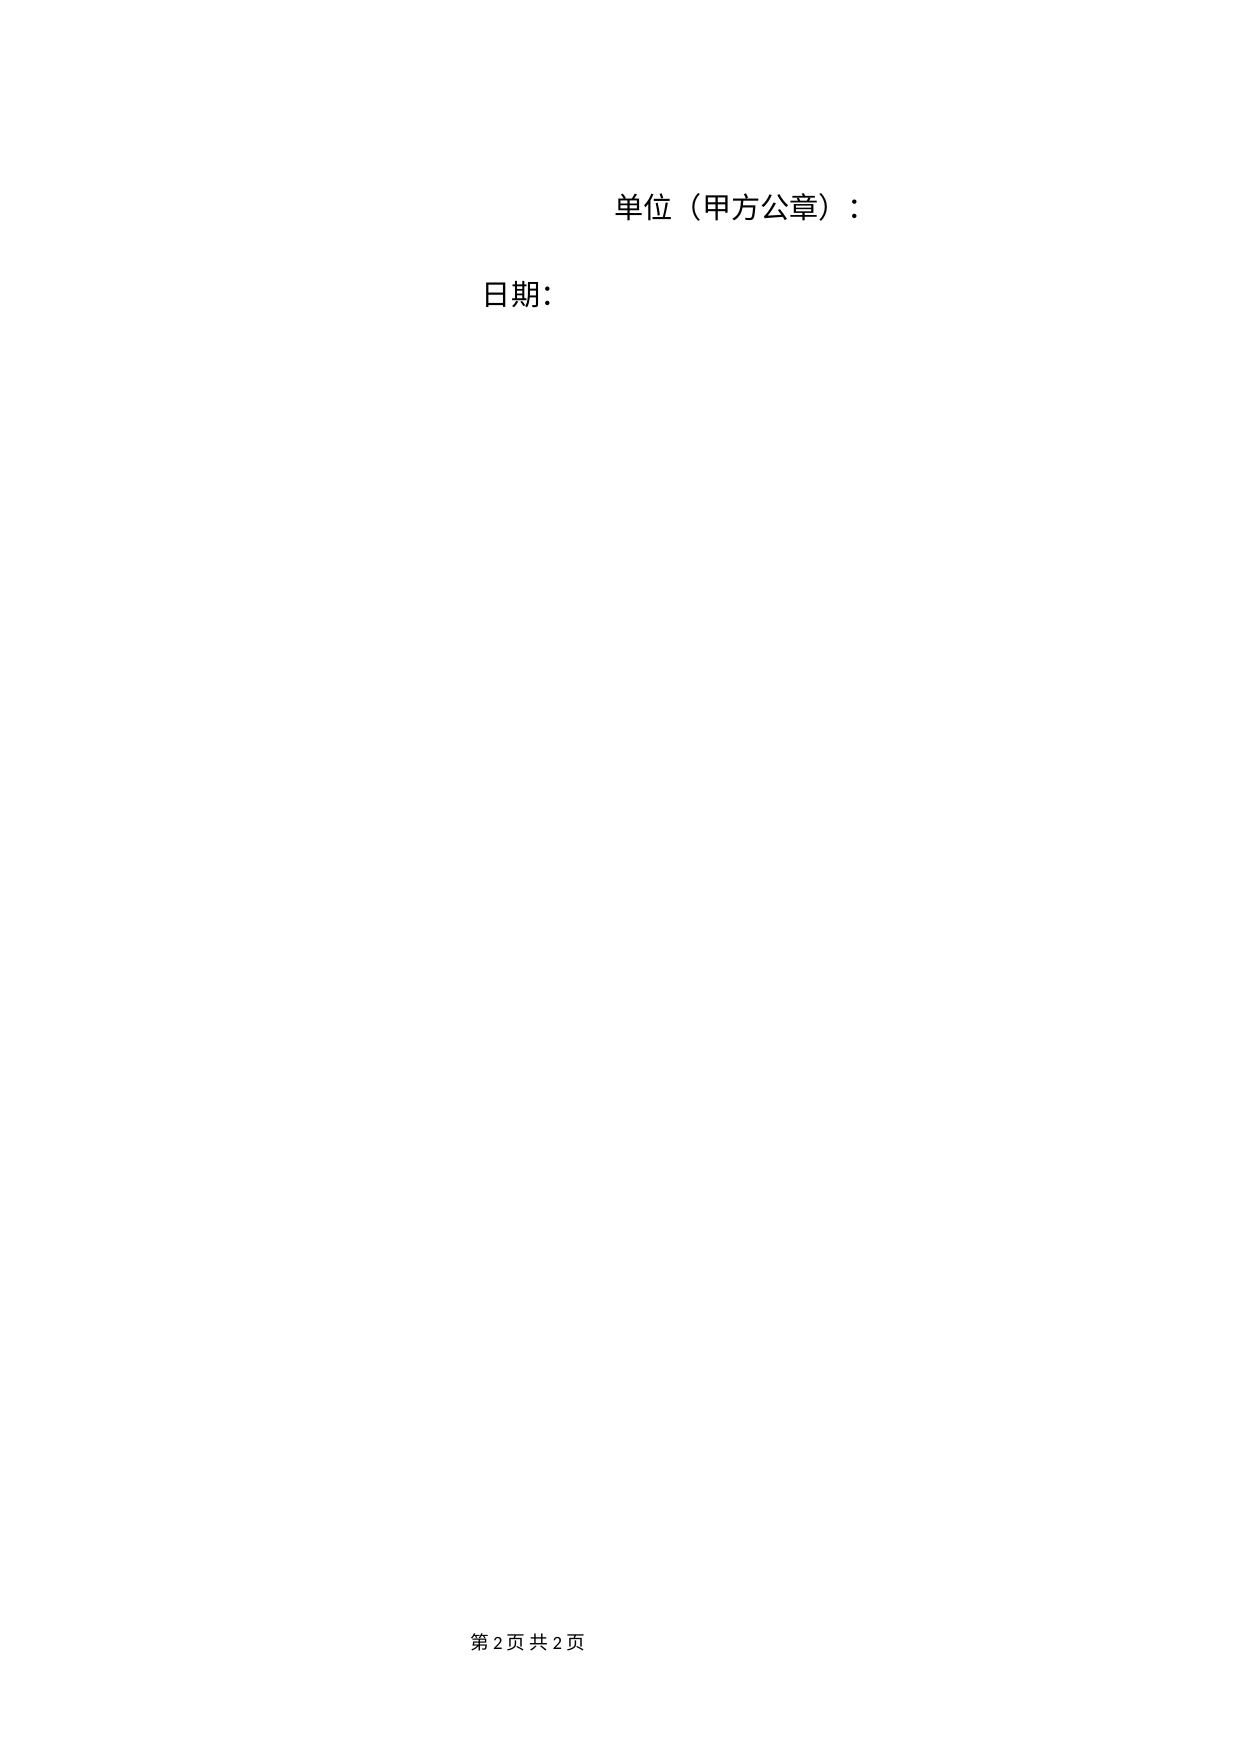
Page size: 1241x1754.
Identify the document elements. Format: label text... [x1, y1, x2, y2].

text 单位（甲方公章）： [148, 174, 1092, 239]
text 日期： [148, 260, 1092, 325]
